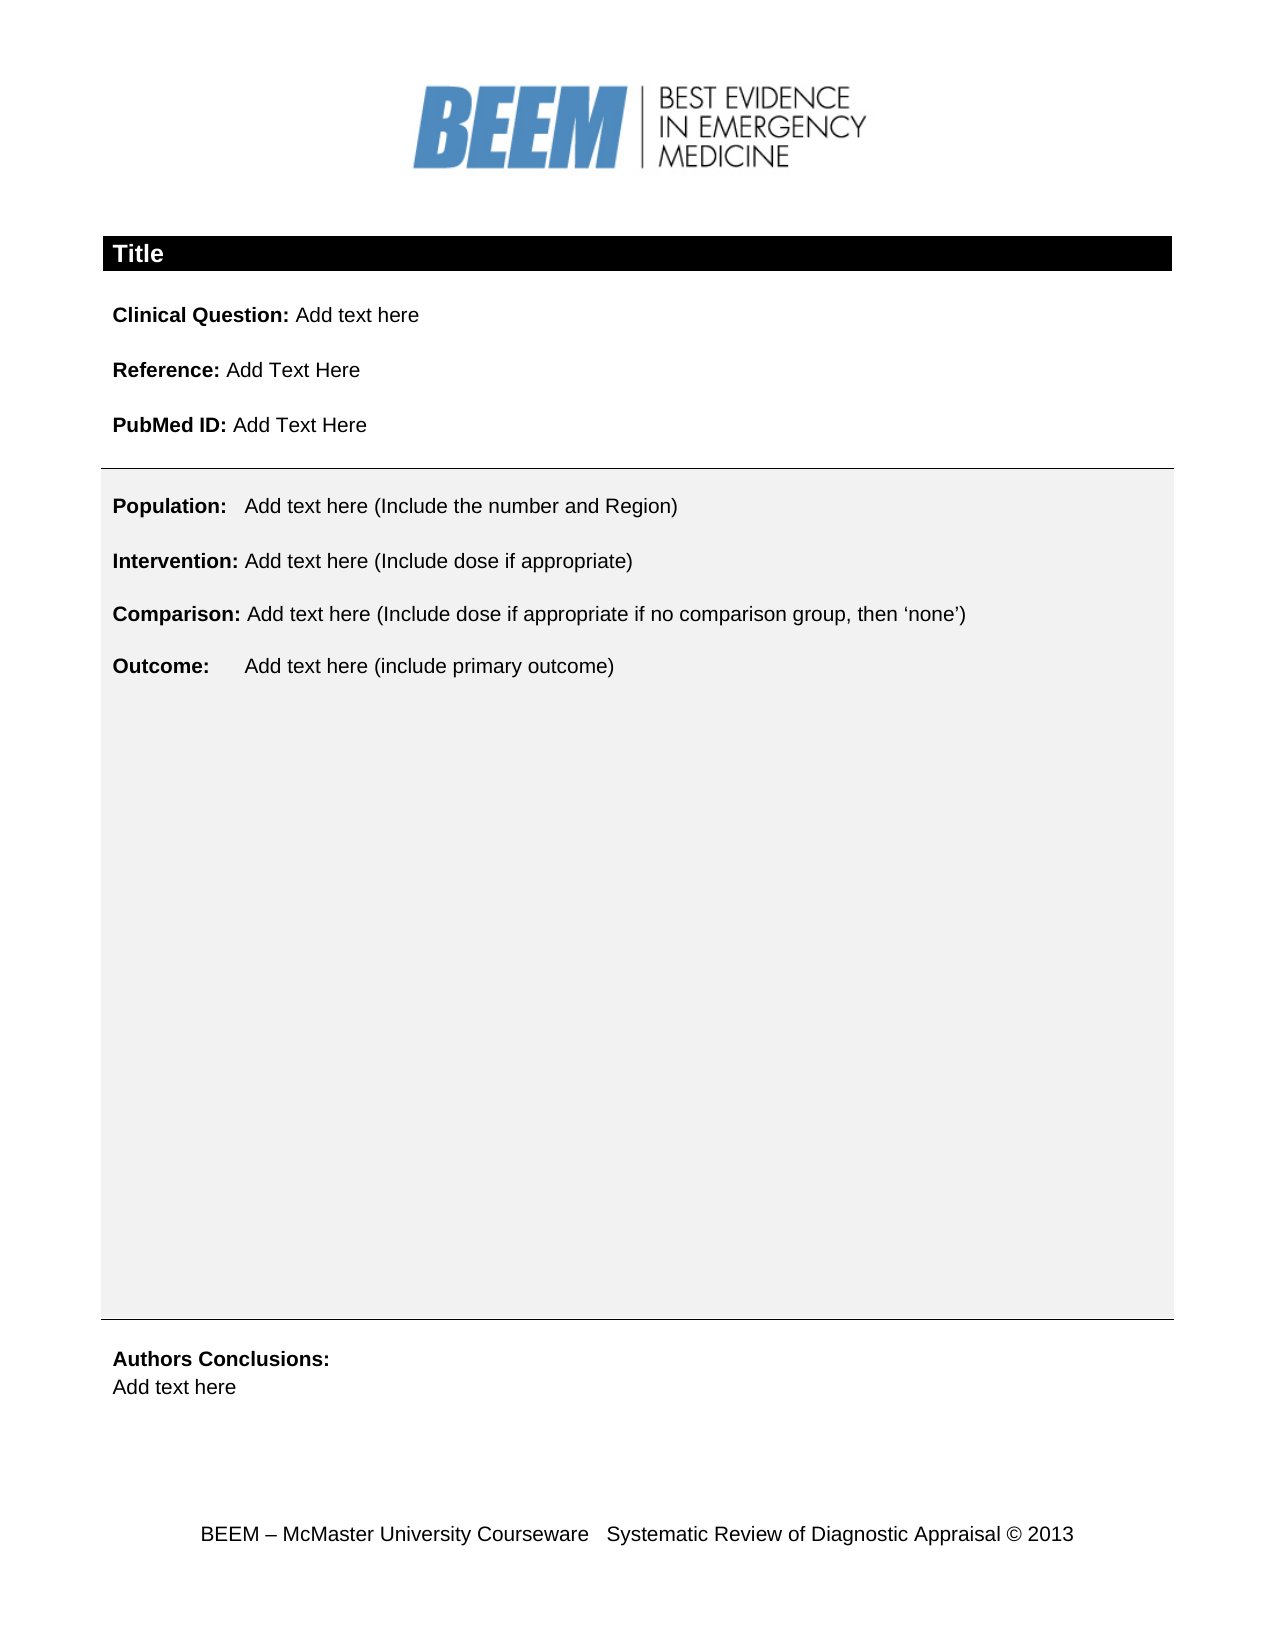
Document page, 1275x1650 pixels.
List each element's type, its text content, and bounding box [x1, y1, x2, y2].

table_header Population: Add text here (Include the number and Region) Intervention: Add text here (Include dose if appropriate) Comparison: Add text here (Include dose if appropriate if no comparison group, then ‘none’) Outcome: Add text here (include primary outcome) [101, 469, 1174, 1318]
text PubMed ID: Add Text Here [112, 413, 1162, 437]
text Title [104, 237, 1171, 270]
text Reference: Add Text Here [112, 358, 1162, 382]
text Authors Conclusions: [112, 1320, 1162, 1371]
text Clinical Question: Add text here [112, 303, 1162, 327]
picture [401, 75, 874, 180]
text Add text here [112, 1374, 1162, 1398]
